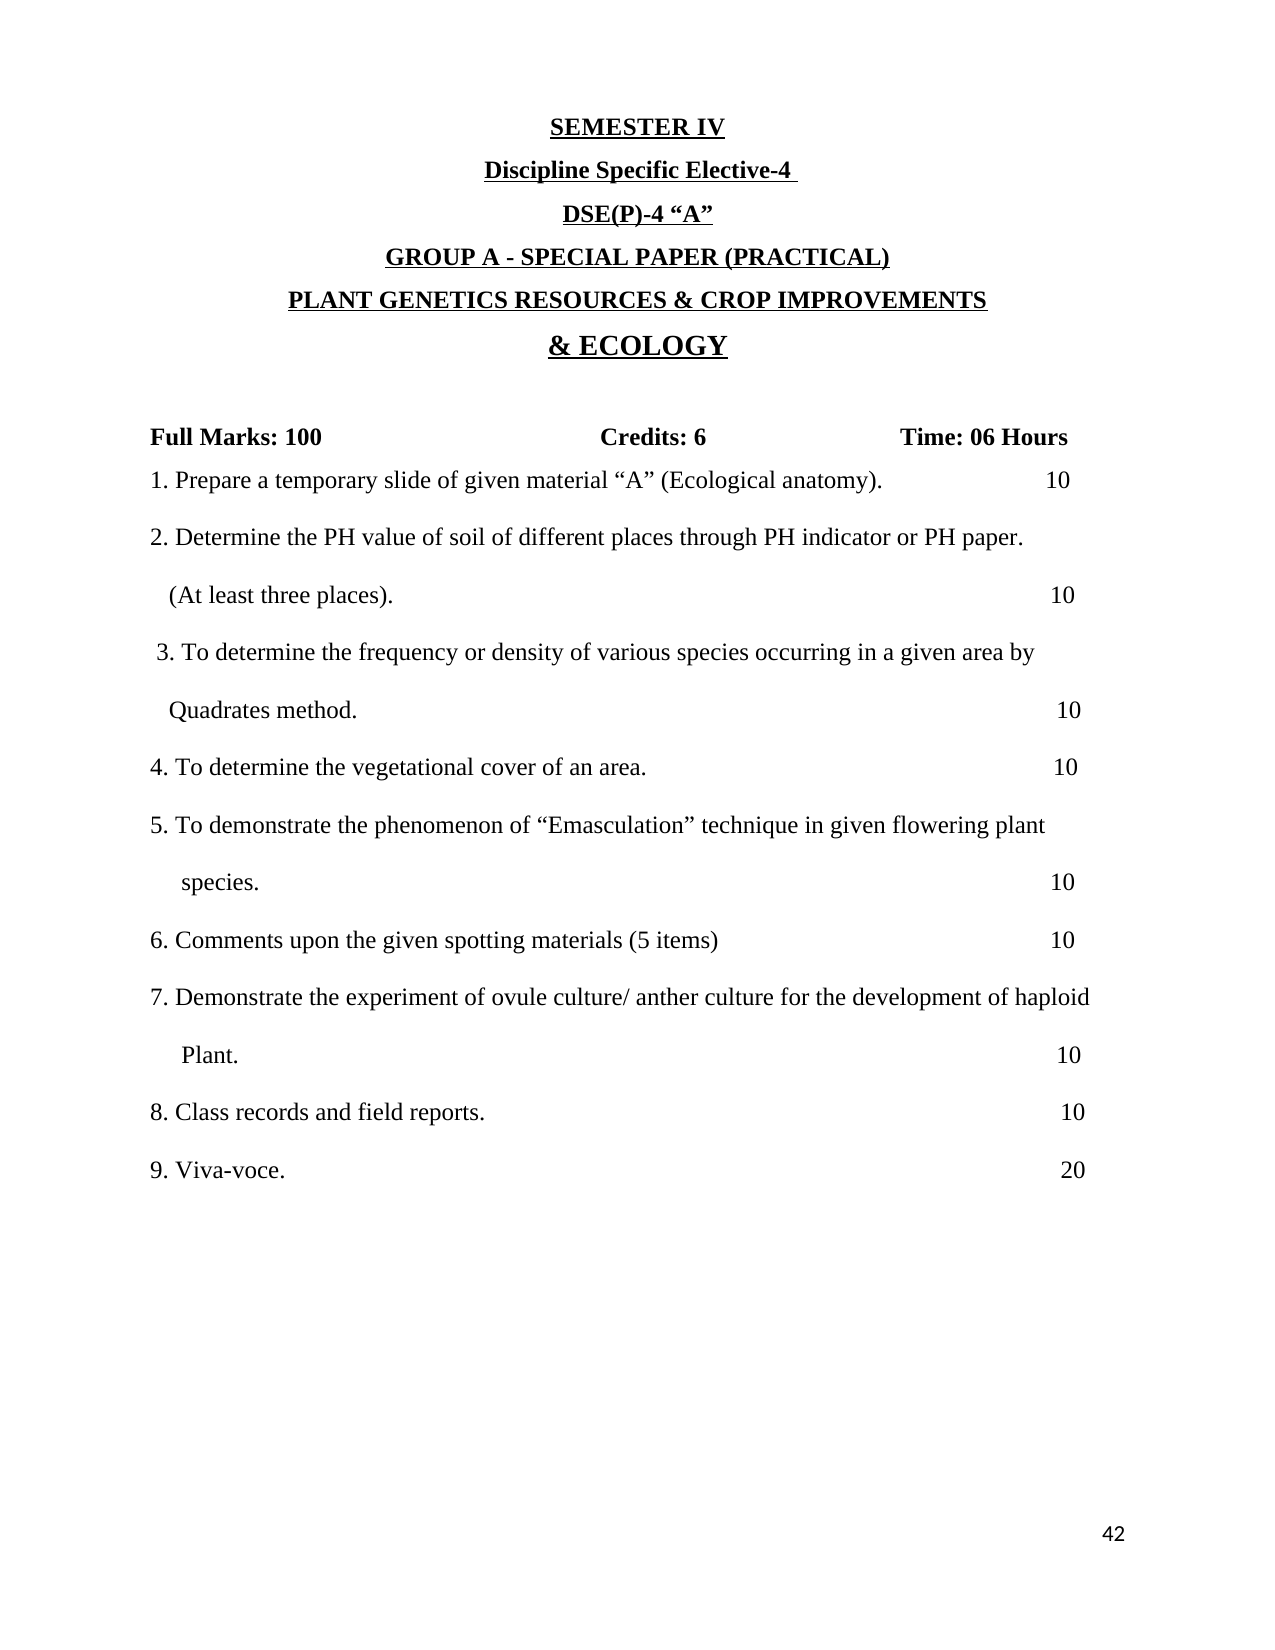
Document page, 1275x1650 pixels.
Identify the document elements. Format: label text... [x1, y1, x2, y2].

text DSE(P)-4 “A” [150, 199, 1125, 227]
text Discipline Specific Elective-4 [150, 156, 1125, 184]
text 3. To determine the frequency or density of various species occurring in a given area by [150, 637, 1125, 666]
text Full Marks: 100 Credits: 6 Time: 06 Hours [150, 422, 1125, 450]
text & ECOLOGY [150, 328, 1125, 362]
text Quadrates method. 10 [150, 695, 1125, 723]
text Plant. 10 [150, 1040, 1125, 1068]
text 6. Comments upon the given spotting materials (5 items) 10 [150, 925, 1125, 953]
text SEMESTER IV [150, 112, 1125, 141]
text 4. To determine the vegetational cover of an area. 10 [150, 752, 1125, 781]
text (At least three places). 10 [150, 580, 1125, 608]
text GROUP A - SPECIAL PAPER (PRACTICAL) [150, 242, 1125, 271]
text 7. Demonstrate the experiment of ovule culture/ anther culture for the development of haploid [150, 982, 1125, 1011]
text 8. Class records and field reports. 10 [150, 1097, 1125, 1126]
text 5. To demonstrate the phenomenon of “Emasculation” technique in given flowering plant [150, 810, 1125, 838]
text 9. Viva-voce. 20 [150, 1155, 1125, 1183]
text PLANT GENETICS RESOURCES & CROP IMPROVEMENTS [150, 285, 1125, 314]
text species. 10 [150, 867, 1125, 896]
text 1. Prepare a temporary slide of given material “A” (Ecological anatomy). 10 [150, 465, 1125, 493]
text 2. Determine the PH value of soil of different places through PH indicator or PH paper. [150, 522, 1125, 551]
